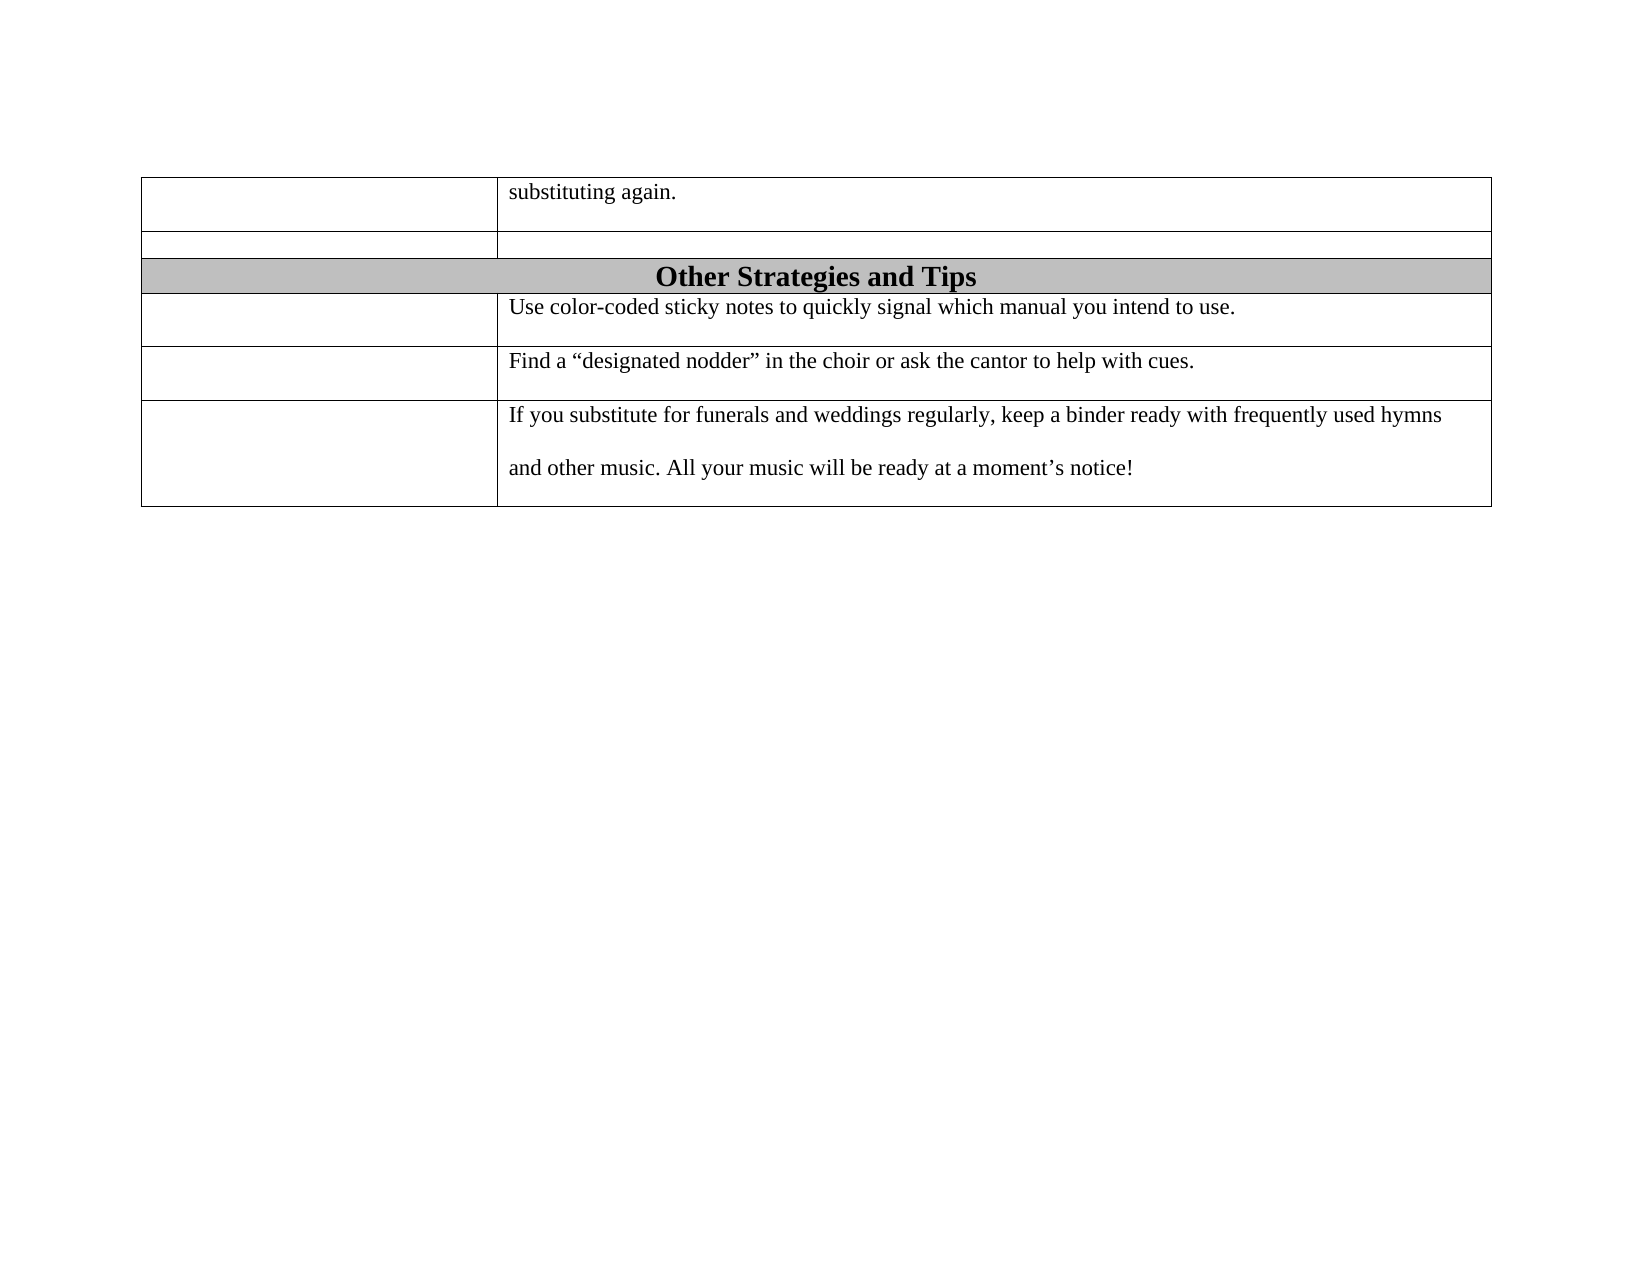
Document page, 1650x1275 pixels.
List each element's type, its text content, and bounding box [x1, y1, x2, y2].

table_cell Other Strategies and Tips [142, 259, 1491, 293]
table_cell [142, 232, 497, 258]
table_cell [142, 294, 497, 346]
table_cell Use color-coded sticky notes to quickly signal which manual you intend to use. [498, 294, 1491, 346]
table_cell [498, 232, 1491, 258]
table_cell [142, 401, 497, 506]
table_cell Find a “designated nodder” in the choir or ask the cantor to help with cues. [498, 347, 1491, 400]
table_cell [498, 178, 1491, 231]
table_cell [142, 347, 497, 400]
table_cell [142, 178, 497, 231]
table_cell If you substitute for funerals and weddings regularly, keep a binder ready with frequently used hymns and other music. All your music will be ready at a moment’s notice! [498, 401, 1491, 506]
